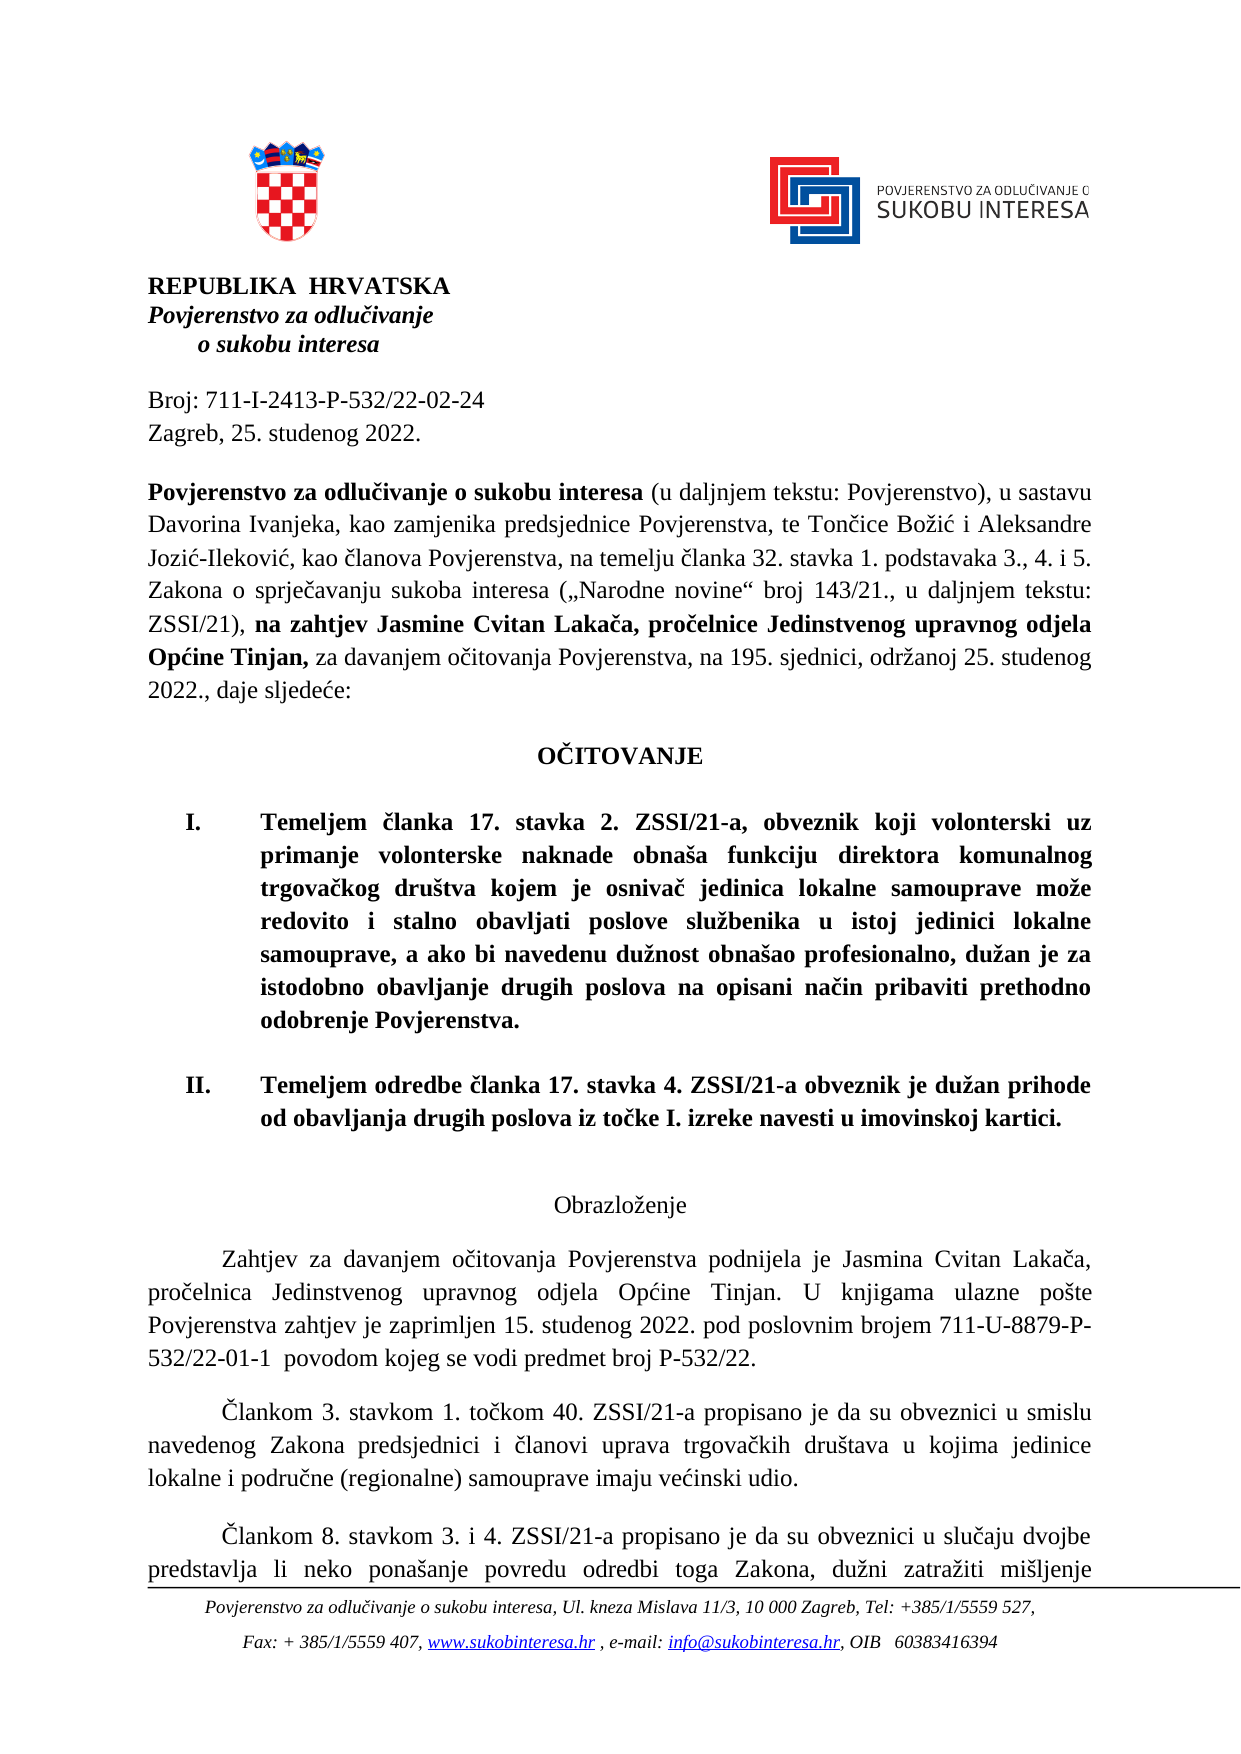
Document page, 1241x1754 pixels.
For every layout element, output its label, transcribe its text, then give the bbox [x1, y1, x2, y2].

text Člankom 3. stavkom 1. točkom 40. ZSSI/21-a propisano je da su obveznici u smislu navedenog Zakona predsjednici i članovi uprava trgovačkih društava u kojima jedinice lokalne i područne (regionalne) samouprave imaju većinski udio. [148, 1397, 1092, 1492]
picture [770, 157, 1089, 244]
text Povjerenstvo za odlučivanje o sukobu interesa (u daljnjem tekstu: Povjerenstvo), u sastavu Davorina Ivanjeka, kao zamjenika predsjednice Povjerenstva, te Tončice Božić i Aleksandre Jozić-Ileković, kao članova Povjerenstva, na temelju članka 32. stavka 1. podstavaka 3., 4. i 5. Zakona o sprječavanju sukoba interesa („Narodne novine“ broj 143/21., u daljnjem tekstu: ZSSI/21), na zahtjev Jasmine Cvitan Lakača, pročelnice Jedinstvenog upravnog odjela Općine Tinjan, za davanjem očitovanja Povjerenstva, na 195. sjednici, održanoj 25. studenog 2022., daje sljedeće: [148, 477, 1092, 703]
list Temeljem odredbe članka 17. stavka 4. ZSSI/21-a obveznik je dužan prihode od obavljanja drugih poslova iz točke I. izreke navesti u imovinskoj kartici. [185, 1070, 1092, 1132]
text OČITOVANJE [148, 741, 1092, 769]
text Zagreb, 25. studenog 2022. [148, 418, 1092, 447]
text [148, 1521, 1092, 1583]
list Temeljem članka 17. stavka 2. ZSSI/21-a, obveznik koji volonterski uz primanje volonterske naknade obnaša funkciju direktora komunalnog trgovačkog društva kojem je osnivač jedinica lokalne samouprave može redovito i stalno obavljati poslove službenika u istoj jedinici lokalne samouprave, a ako bi navedenu dužnost obnašao profesionalno, dužan je za istodobno obavljanje drugih poslova na opisani način pribaviti prethodno odobrenje Povjerenstva. [185, 807, 1092, 1034]
text Zahtjev za davanjem očitovanja Povjerenstva podnijela je Jasmina Cvitan Lakača, pročelnica Jedinstvenog upravnog odjela Općine Tinjan. U knjigama ulazne pošte Povjerenstva zahtjev je zaprimljen 15. studenog 2022. pod poslovnim brojem 711-U-8879-P-532/22-01-1 povodom kojeg se vodi predmet broj P-532/22. [148, 1244, 1092, 1372]
text Obrazloženje [148, 1190, 1092, 1219]
text Broj: 711-I-2413-P-532/22-02-24 [148, 386, 1092, 414]
picture [246, 138, 330, 244]
